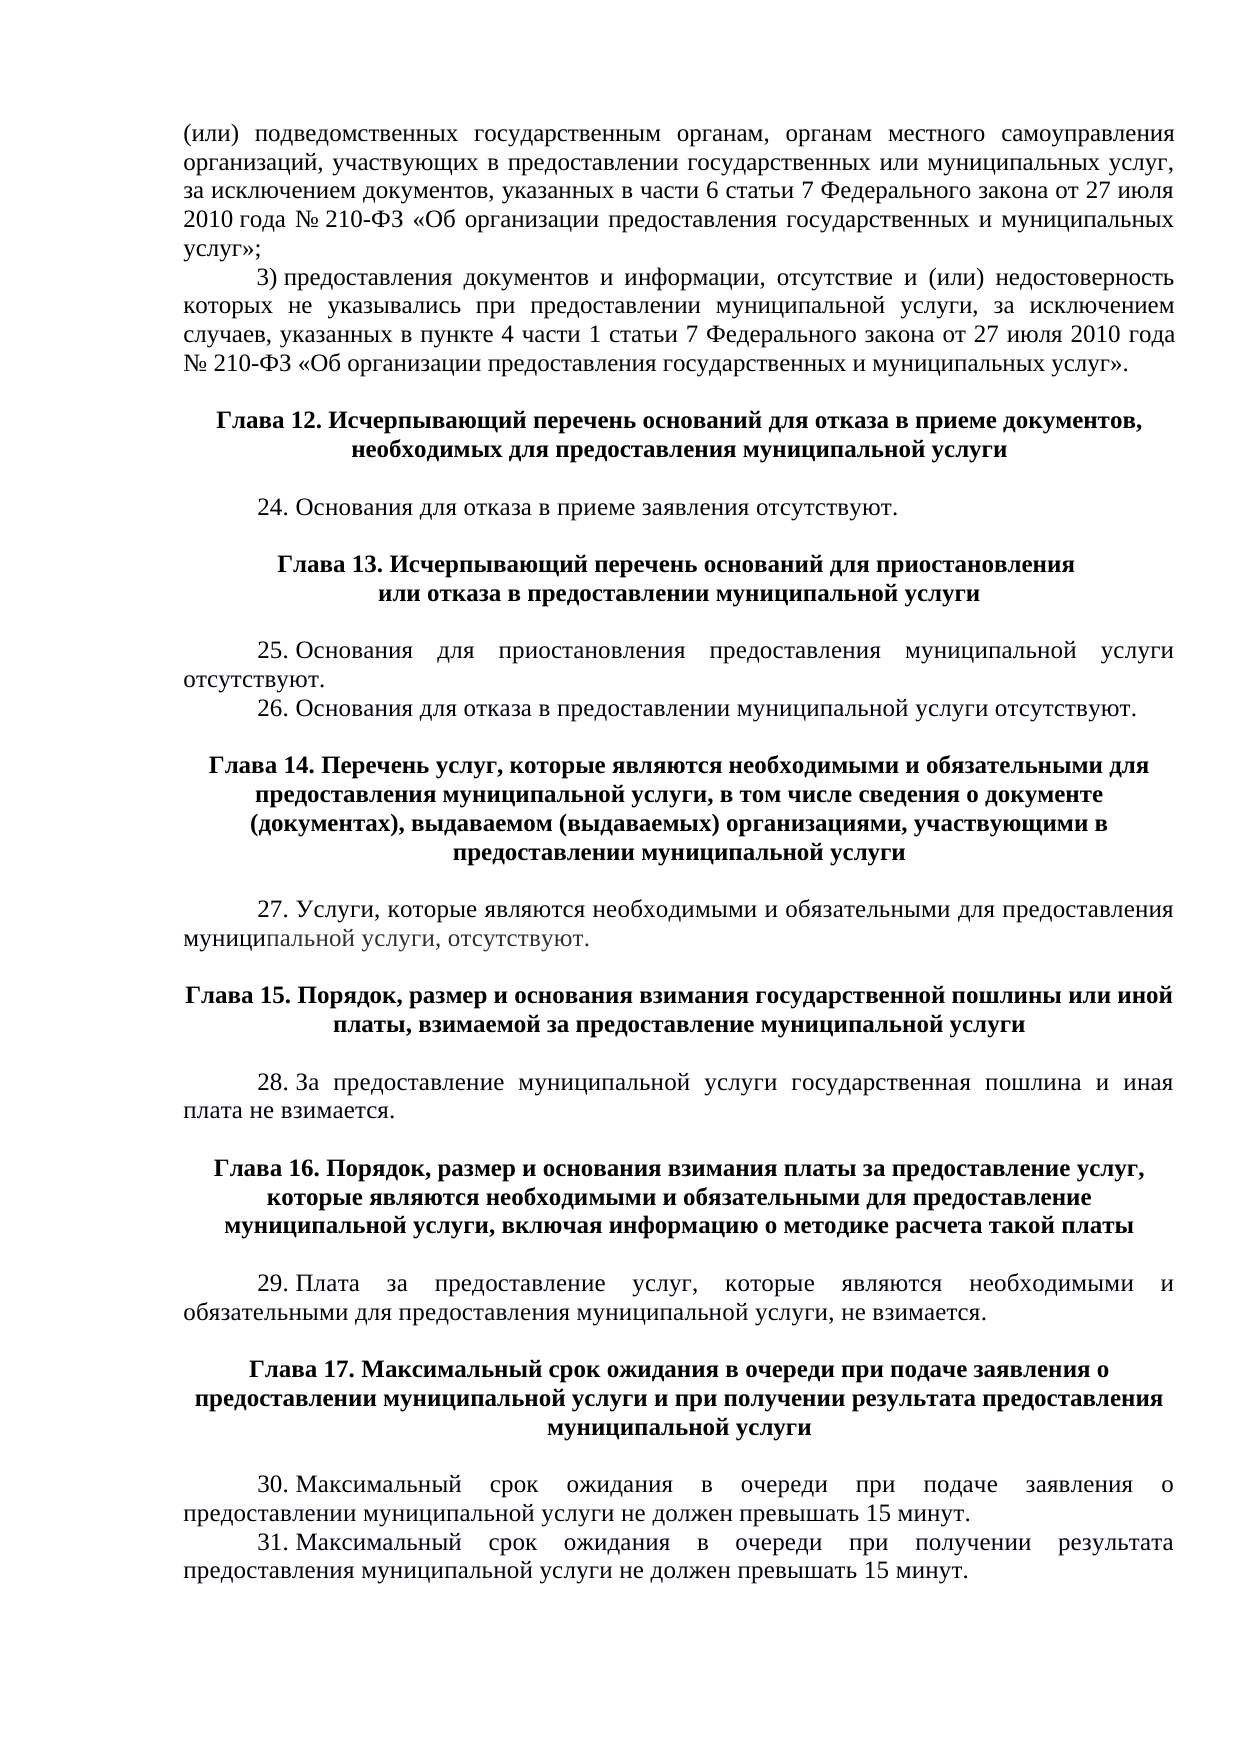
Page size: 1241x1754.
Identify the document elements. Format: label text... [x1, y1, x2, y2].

text Глава 15. Порядок, размер и основания взимания государственной пошлины или иной платы, взимаемой за предоставление муниципальной услуги [183, 981, 1175, 1038]
text 26. Основания для отказа в предоставлении муниципальной услуги отсутствуют. [183, 693, 1175, 722]
text Глава 14. Перечень услуг, которые являются необходимыми и обязательными для предоставления муниципальной услуги, в том числе сведения о документе (документах), выдаваемом (выдаваемых) организациями, участвующими в предоставлении муниципальной услуги [183, 751, 1175, 866]
text 24. Основания для отказа в приеме заявления отсутствуют. [183, 492, 1175, 521]
text 30. Максимальный срок ожидания в очереди при подаче заявления о предоставлении муниципальной услуги не должен превышать 15 минут. [183, 1469, 1175, 1527]
text 3) предоставления документов и информации, отсутствие и (или) недостоверность которых не указывались при предоставлении муниципальной услуги, за исключением случаев, указанных в пункте 4 части 1 статьи 7 Федерального закона от 27 июля 2010 года № 210-ФЗ «Об организации предоставления государственных и муниципальных услуг». [183, 262, 1175, 377]
text Глава 12. Исчерпывающий перечень оснований для отказа в приеме документов, необходимых для предоставления муниципальной услуги [183, 406, 1175, 463]
text Глава 17. Максимальный срок ожидания в очереди при подаче заявления о предоставлении муниципальной услуги и при получении результата предоставления муниципальной услуги [183, 1354, 1175, 1441]
text 28. За предоставление муниципальной услуги государственная пошлина и иная плата не взимается. [183, 1067, 1175, 1124]
text 27. Услуги, которые являются необходимыми и обязательными для предоставления муниципальной услуги, отсутствуют. [183, 894, 1175, 952]
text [183, 118, 1175, 262]
text 31. Максимальный срок ожидания в очереди при получении результата предоставления муниципальной услуги не должен превышать 15 минут. [183, 1527, 1175, 1584]
text 25. Основания для приостановления предоставления муниципальной услуги отсутствуют. [183, 636, 1175, 693]
text 29. Плата за предоставление услуг, которые являются необходимыми и обязательными для предоставления муниципальной услуги, не взимается. [183, 1268, 1175, 1326]
text Глава 16. Порядок, размер и основания взимания платы за предоставление услуг, которые являются необходимыми и обязательными для предоставление муниципальной услуги, включая информацию о методике расчета такой платы [183, 1153, 1175, 1239]
text Глава 13. Исчерпывающий перечень оснований для приостановления или отказа в предоставлении муниципальной услуги [183, 549, 1175, 607]
